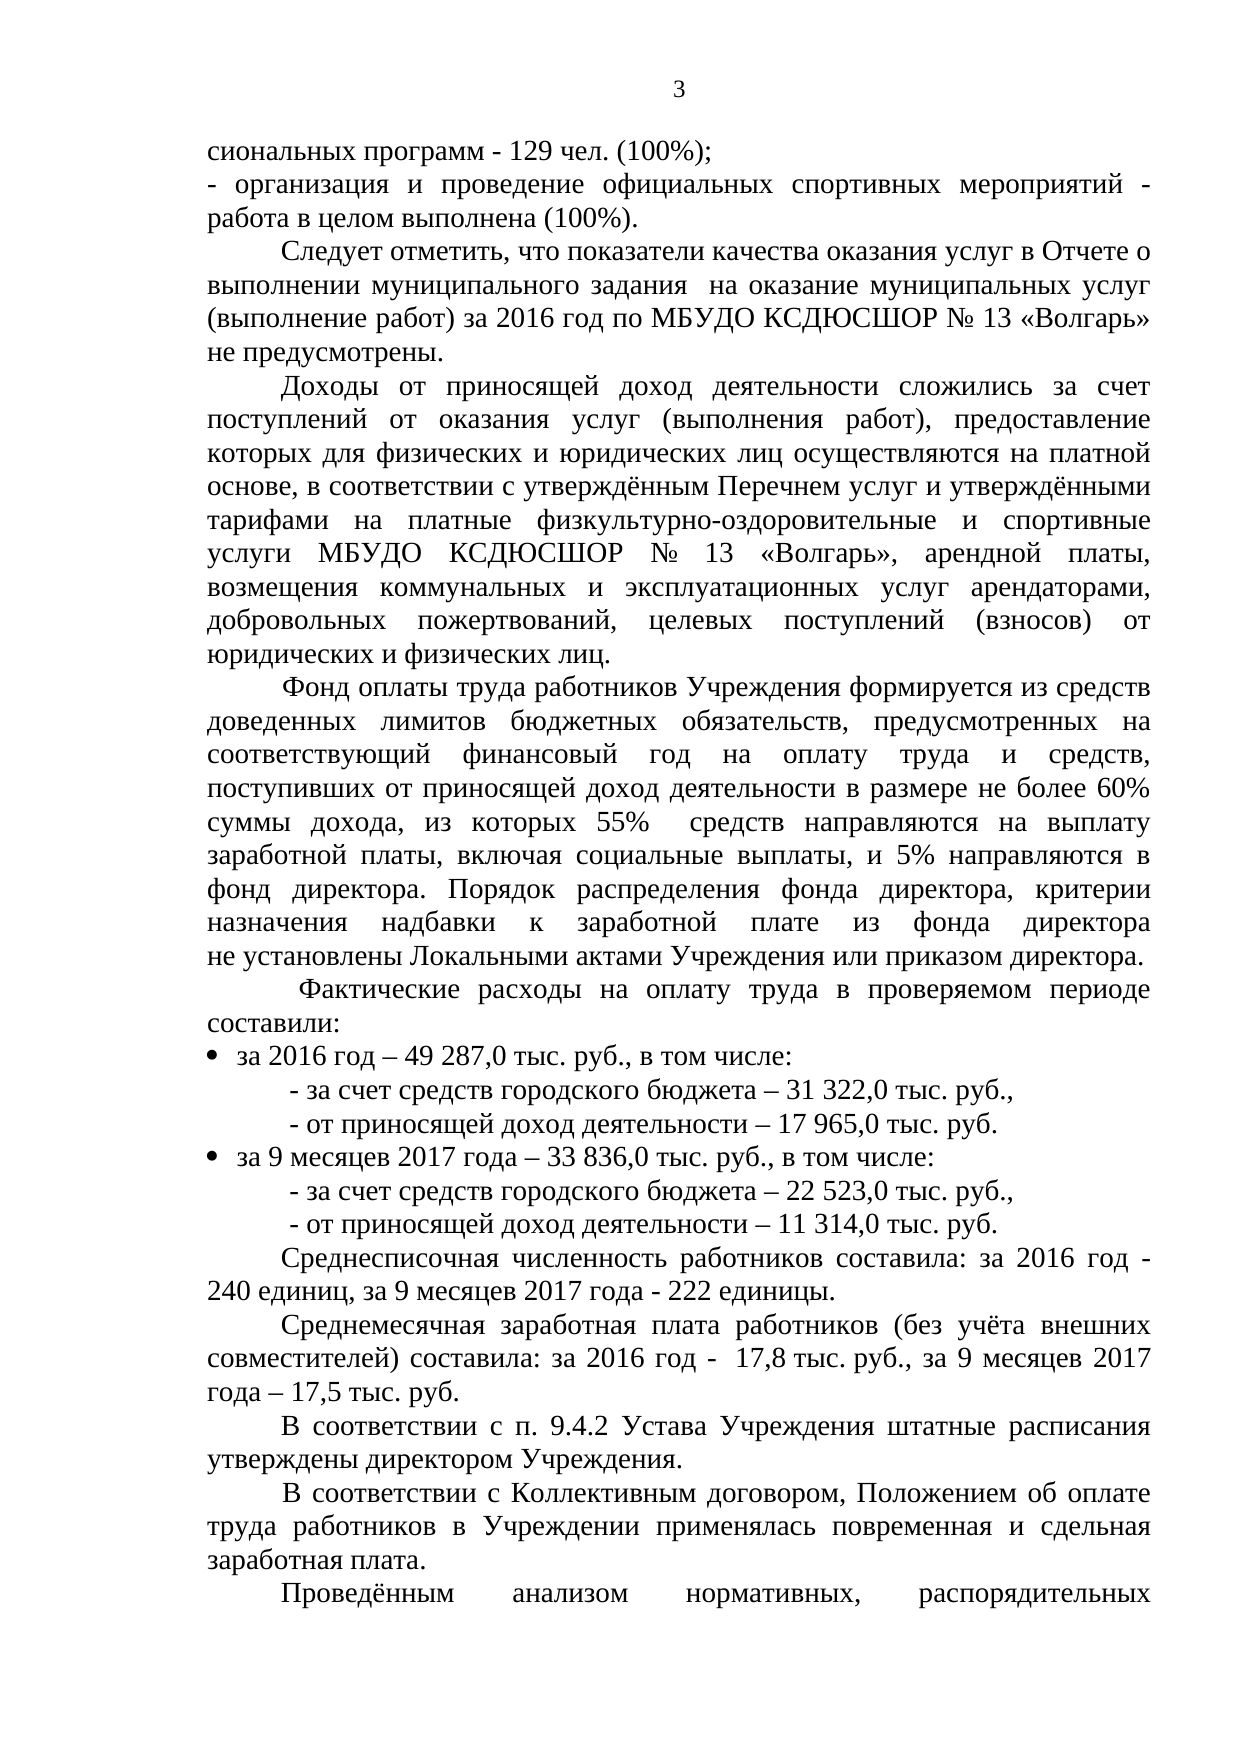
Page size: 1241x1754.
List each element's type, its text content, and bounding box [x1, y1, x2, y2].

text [207, 1575, 1152, 1609]
text Фактические расходы на оплату труда в проверяемом периоде составили: [207, 971, 1152, 1038]
text Фонд оплаты труда работников Учреждения формируется из средств доведенных лимитов бюджетных обязательств, предусмотренных на соответствующий финансовый год на оплату труда и средств, поступивших от приносящей доход деятельности в размере не более 60% суммы дохода, из которых 55% средств направляются на выплату заработной платы, включая социальные выплаты, и 5% направляются в фонд директора. Порядок распределения фонда директора, критерии назначения надбавки к заработной плате из фонда директора не установлены Локальными актами Учреждения или приказом директора. [207, 669, 1152, 971]
list за 9 месяцев 2017 года – 33 836,0 тыс. руб., в том числе: [207, 1139, 1152, 1173]
text Следует отметить, что показатели качества оказания услуг в Отчете о выполнении муниципального задания на оказание муниципальных услуг (выполнение работ) за 2016 год по МБУДО КСДЮСШОР № 13 «Волгарь» не предусмотрены. [207, 233, 1152, 368]
text Доходы от приносящей доход деятельности сложились за счет поступлений от оказания услуг (выполнения работ), предоставление которых для физических и юридических лиц осуществляются на платной основе, в соответствии с утверждённым Перечнем услуг и утверждёнными тарифами на платные физкультурно-оздоровительные и спортивные услуги МБУДО КСДЮСШОР № 13 «Волгарь», арендной платы, возмещения коммунальных и эксплуатационных услуг арендаторами, добровольных пожертвований, целевых поступлений (взносов) от юридических и физических лиц. [207, 368, 1152, 669]
list за 2016 год – 49 287,0 тыс. руб., в том числе: [207, 1038, 1152, 1072]
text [207, 133, 1152, 166]
text - за счет средств городского бюджета – 22 523,0 тыс. руб., [207, 1173, 1152, 1206]
text Среднемесячная заработная плата работников (без учёта внешних совместителей) составила: за 2016 год - 17,8 тыс. руб., за 9 месяцев 2017 года – 17,5 тыс. руб. [207, 1307, 1152, 1408]
text - от приносящей доход деятельности – 11 314,0 тыс. руб. [207, 1206, 1152, 1240]
text - организация и проведение официальных спортивных мероприятий -работа в целом выполнена (100%). [207, 166, 1152, 233]
text Среднесписочная численность работников составила: за 2016 год - 240 единиц, за 9 месяцев 2017 года - 222 единицы. [207, 1240, 1152, 1307]
text - за счет средств городского бюджета – 31 322,0 тыс. руб., [207, 1072, 1152, 1106]
text В соответствии с п. 9.4.2 Устава Учреждения штатные расписания утверждены директором Учреждения. [207, 1408, 1152, 1475]
text - от приносящей доход деятельности – 17 965,0 тыс. руб. [207, 1106, 1152, 1139]
text В соответствии с Коллективным договором, Положением об оплате труда работников в Учреждении применялась повременная и сдельная заработная плата. [207, 1475, 1152, 1575]
